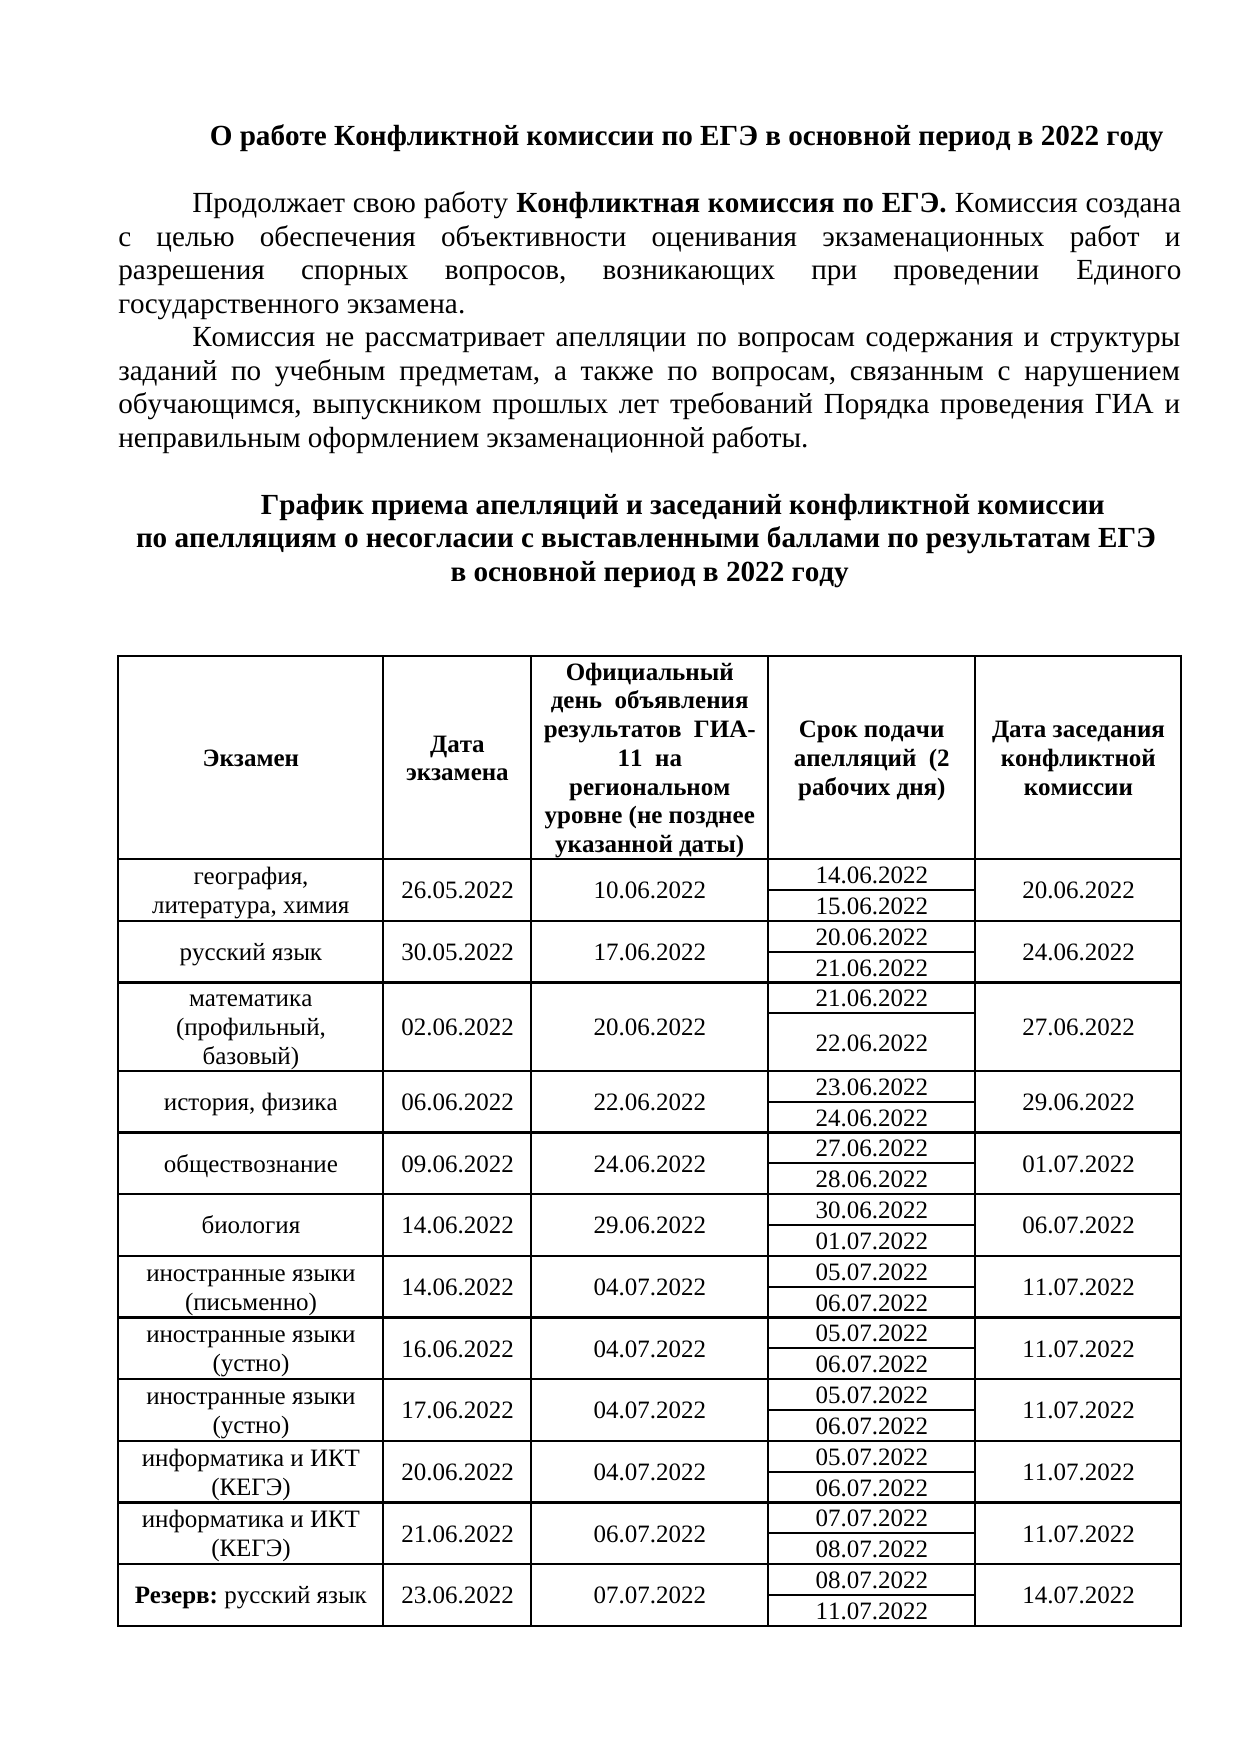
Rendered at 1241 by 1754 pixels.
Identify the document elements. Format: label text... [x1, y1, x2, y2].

table_cell 14.06.2022 [384, 1257, 530, 1316]
table_cell 20.06.2022 [769, 922, 974, 951]
table_cell 24.06.2022 [769, 1103, 974, 1131]
table_cell 14.06.2022 [384, 1195, 530, 1255]
text О работе Конфликтной комиссии по ЕГЭ в основной период в 2022 году [118, 118, 1181, 152]
table_cell 06.07.2022 [976, 1195, 1180, 1255]
table_header Экзамен [119, 657, 382, 858]
table_cell информатика и ИКТ (КЕГЭ) [119, 1504, 382, 1563]
table_cell 06.06.2022 [384, 1072, 530, 1131]
table_cell 14.07.2022 [976, 1565, 1180, 1625]
text График приема апелляций и заседаний конфликтной комиссии по апелляциям о несогласии с выставленными баллами по результатам ЕГЭ в основной период в 2022 году [118, 487, 1181, 588]
table_cell информатика и ИКТ (КЕГЭ) [119, 1442, 382, 1501]
table_cell 20.06.2022 [976, 860, 1180, 920]
table_cell 28.06.2022 [769, 1164, 974, 1193]
table_cell 01.07.2022 [976, 1134, 1180, 1193]
table_cell обществознание [119, 1134, 382, 1193]
table_cell 26.05.2022 [384, 860, 530, 920]
table_cell 11.07.2022 [976, 1442, 1180, 1501]
text Комиссия не рассматривает апелляции по вопросам содержания и структуры заданий по учебным предметам, а также по вопросам, связанным с нарушением обучающимся, выпускником прошлых лет требований Порядка проведения ГИА и неправильным оформлением экзаменационной работы. [118, 319, 1181, 453]
table_cell 04.07.2022 [532, 1442, 767, 1501]
table_cell 07.07.2022 [769, 1504, 974, 1532]
table_cell 14.06.2022 [769, 860, 974, 889]
table_cell 22.06.2022 [532, 1072, 767, 1131]
table_cell 21.06.2022 [769, 984, 974, 1012]
table_cell 27.06.2022 [769, 1134, 974, 1162]
table_cell русский язык [119, 922, 382, 981]
table_cell 05.07.2022 [769, 1319, 974, 1347]
table_cell 30.05.2022 [384, 922, 530, 981]
table_cell иностранные языки (устно) [119, 1319, 382, 1378]
table_cell Резерв: русский язык [119, 1565, 382, 1625]
table_cell 02.06.2022 [384, 984, 530, 1070]
table_cell 11.07.2022 [769, 1596, 974, 1625]
table_cell 30.06.2022 [769, 1195, 974, 1224]
table_cell иностранные языки (устно) [119, 1380, 382, 1440]
table_cell 05.07.2022 [769, 1442, 974, 1471]
table_cell 22.06.2022 [769, 1014, 974, 1070]
table_header Дата экзамена [384, 657, 530, 858]
table_cell 08.07.2022 [769, 1565, 974, 1594]
table_cell 11.07.2022 [976, 1504, 1180, 1563]
table_cell 23.06.2022 [384, 1565, 530, 1625]
table_cell 07.07.2022 [532, 1565, 767, 1625]
table_cell 11.07.2022 [976, 1257, 1180, 1316]
table_cell 06.07.2022 [769, 1411, 974, 1440]
table_cell 24.06.2022 [532, 1134, 767, 1193]
table_cell 08.07.2022 [769, 1534, 974, 1563]
table_cell 24.06.2022 [976, 922, 1180, 981]
table_cell 15.06.2022 [769, 891, 974, 920]
table_cell 17.06.2022 [532, 922, 767, 981]
table_cell 10.06.2022 [532, 860, 767, 920]
table_cell 29.06.2022 [976, 1072, 1180, 1131]
table_cell 05.07.2022 [769, 1257, 974, 1286]
table_header Официальный день объявления результатов ГИА-11 на региональном уровне (не позднее указанной даты) [532, 657, 767, 858]
table_cell биология [119, 1195, 382, 1255]
table_cell 04.07.2022 [532, 1319, 767, 1378]
table_cell 06.07.2022 [769, 1473, 974, 1501]
table_cell 04.07.2022 [532, 1380, 767, 1440]
table_cell 23.06.2022 [769, 1072, 974, 1101]
table_cell 29.06.2022 [532, 1195, 767, 1255]
table_cell 06.07.2022 [769, 1288, 974, 1316]
table_header Дата заседания конфликтной комиссии [976, 657, 1180, 858]
table_cell математика (профильный, базовый) [119, 984, 382, 1070]
table_cell 16.06.2022 [384, 1319, 530, 1378]
table_cell 05.07.2022 [769, 1380, 974, 1409]
table_cell 11.07.2022 [976, 1319, 1180, 1378]
table_header Срок подачи апелляций (2 рабочих дня) [769, 657, 974, 858]
table_cell 06.07.2022 [769, 1349, 974, 1378]
table_cell история, физика [119, 1072, 382, 1131]
table_cell 20.06.2022 [532, 984, 767, 1070]
table_cell 21.06.2022 [769, 953, 974, 981]
table_cell 06.07.2022 [532, 1504, 767, 1563]
text Продолжает свою работу Конфликтная комиссия по ЕГЭ. Комиссия создана с целью обеспечения объективности оценивания экзаменационных работ и разрешения спорных вопросов, возникающих при проведении Единого государственного экзамена. [118, 185, 1181, 319]
table_cell 17.06.2022 [384, 1380, 530, 1440]
table_cell 21.06.2022 [384, 1504, 530, 1563]
table_cell 20.06.2022 [384, 1442, 530, 1501]
table_cell 27.06.2022 [976, 984, 1180, 1070]
table_cell 11.07.2022 [976, 1380, 1180, 1440]
table_cell география, литература, химия [119, 860, 382, 920]
table_cell 09.06.2022 [384, 1134, 530, 1193]
table_cell 04.07.2022 [532, 1257, 767, 1316]
table_cell иностранные языки (письменно) [119, 1257, 382, 1316]
table_cell 01.07.2022 [769, 1226, 974, 1255]
